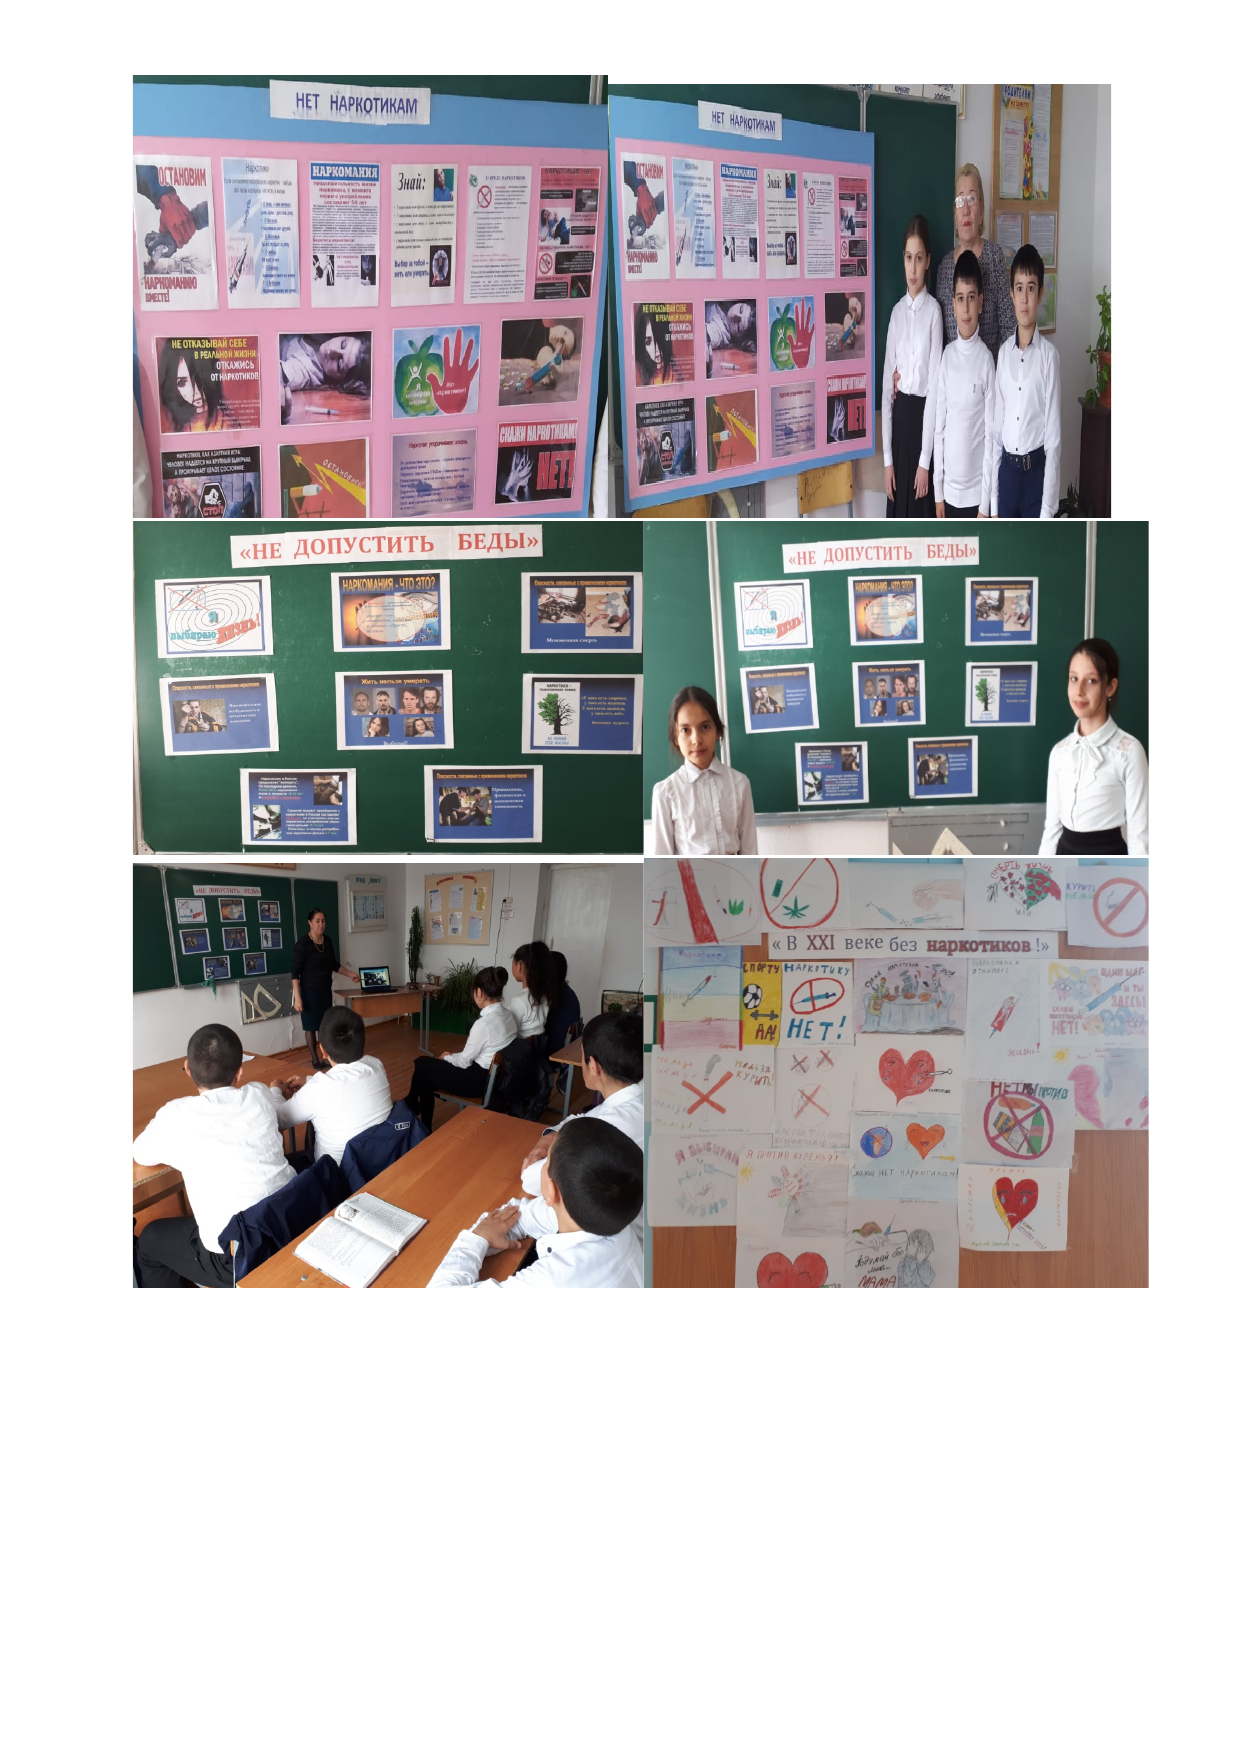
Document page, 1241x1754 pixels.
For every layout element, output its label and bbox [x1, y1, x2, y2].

picture [132, 521, 1149, 855]
picture [132, 75, 1112, 518]
picture [132, 858, 1149, 1288]
